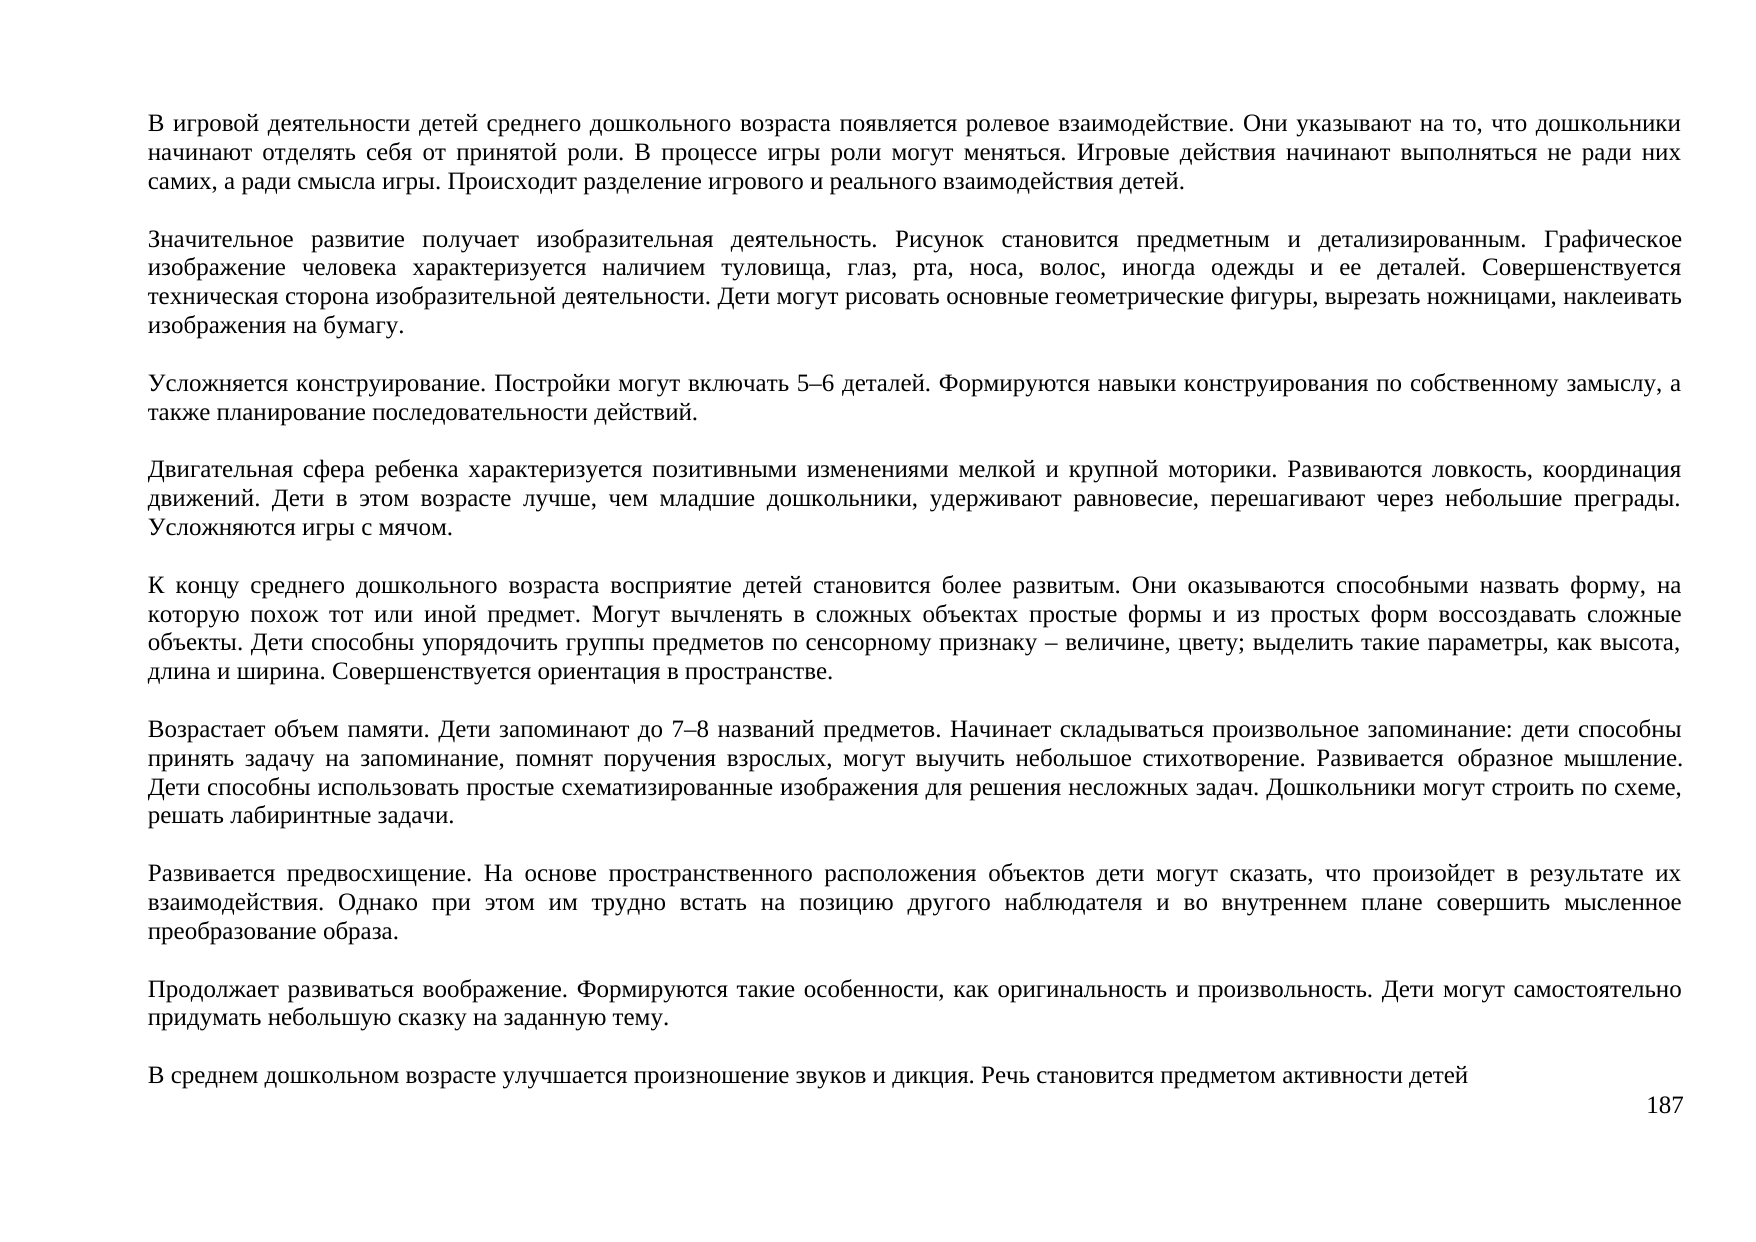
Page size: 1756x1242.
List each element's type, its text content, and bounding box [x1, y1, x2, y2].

text Развивается предвосхищение. На основе пространственного расположения объектов дети могут сказать, что произойдет в результате их взаимодействия. Однако при этом им трудно встать на позицию другого наблюдателя и во внутреннем плане совершить мысленное преобразование образа. [148, 858, 1683, 944]
text Двигательная сфера ребенка характеризуется позитивными изменениями мелкой и крупной моторики. Развиваются ловкость, координация движений. Дети в этом возрасте лучше, чем младшие дошкольники, удерживают равновесие, перешагивают через небольшие преграды. Усложняются игры с мячом. [148, 454, 1683, 541]
text В среднем дошкольном возрасте улучшается произношение звуков и дикция. Речь становится предметом активности детей [148, 1060, 1683, 1089]
text В игровой деятельности детей среднего дошкольного возраста появляется ролевое взаимодействие. Они указывают на то, что дошкольники начинают отделять себя от принятой роли. В процессе игры роли могут меняться. Игровые действия начинают выполняться не ради них самих, а ради смысла игры. Происходит разделение игрового и реального взаимодействия детей. [148, 108, 1683, 194]
text Значительное развитие получает изобразительная деятельность. Рисунок становится предметным и детализированным. Графическое изображение человека характеризуется наличием туловища, глаз, рта, носа, волос, иногда одежды и ее деталей. Совершенствуется техническая сторона изобразительной деятельности. Дети могут рисовать основные геометрические фигуры, вырезать ножницами, наклеивать изображения на бумагу. [148, 224, 1683, 339]
text К концу среднего дошкольного возраста восприятие детей становится более развитым. Они оказываются способными назвать форму, на которую похож тот или иной предмет. Могут вычленять в сложных объектах простые формы и из простых форм воссоздавать сложные объекты. Дети способны упорядочить группы предметов по сенсорному признаку – величине, цвету; выделить такие параметры, как высота, длина и ширина. Совершенствуется ориентация в пространстве. [148, 570, 1683, 685]
text Возрастает объем памяти. Дети запоминают до 7–8 названий предметов. Начинает складываться произвольное запоминание: дети способны принять задачу на запоминание, помнят поручения взрослых, могут выучить небольшое стихотворение. Развивается образное мышление. Дети способны использовать простые схематизированные изображения для решения несложных задач. Дошкольники могут строить по схеме, решать лабиринтные задачи. [148, 714, 1683, 829]
text Продолжает развиваться воображение. Формируются такие особенности, как оригинальность и произвольность. Дети могут самостоятельно придумать небольшую сказку на заданную тему. [148, 974, 1683, 1031]
text Усложняется конструирование. Постройки могут включать 5–6 деталей. Формируются навыки конструирования по собственному замыслу, а также планирование последовательности действий. [148, 368, 1683, 425]
